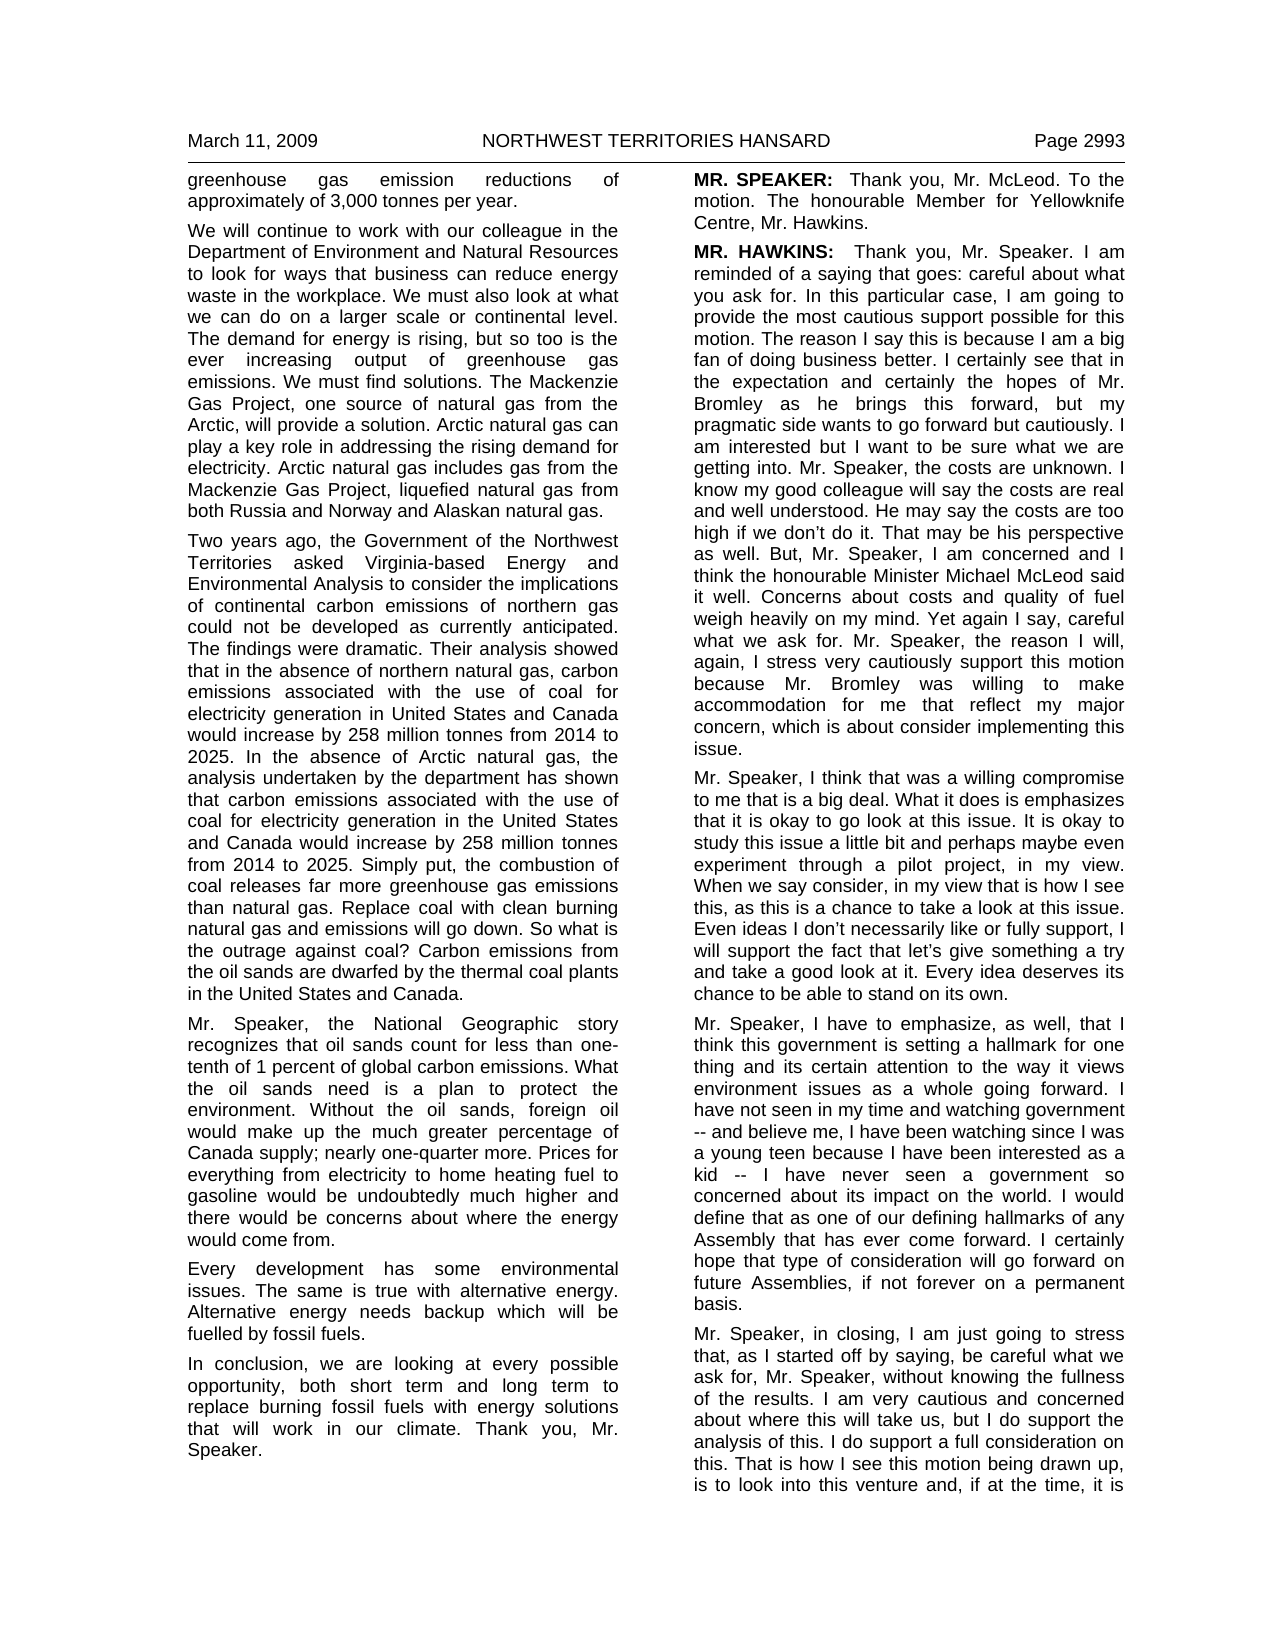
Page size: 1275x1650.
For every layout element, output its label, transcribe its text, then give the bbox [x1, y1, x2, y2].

text MR. SPEAKER: Thank you, Mr. McLeod. To the motion. The honourable Member for Yellowknife Centre, Mr. Hawkins. [694, 168, 1125, 233]
text Mr. Speaker, I think that was a willing compromise to me that is a big deal. What it does is emphasizes that it is okay to go look at this issue. It is okay to study this issue a little bit and perhaps maybe even experiment through a pilot project, in my view. When we say consider, in my view that is how I see this, as this is a chance to take a look at this issue. Even ideas I don’t necessarily like or fully support, I will support the fact that let’s give something a try and take a good look at it. Every idea deserves its chance to be able to stand on its own. [694, 767, 1125, 1004]
text Mr. Speaker, I have to emphasize, as well, that I think this government is setting a hallmark for one thing and its certain attention to the way it views environment issues as a whole going forward. I have not seen in my time and watching government -- and believe me, I have been watching since I was a young teen because I have been interested as a kid -- I have never seen a government so concerned about its impact on the world. I would define that as one of our defining hallmarks of any Assembly that has ever come forward. I certainly hope that type of consideration will go forward on future Assemblies, if not forever on a permanent basis. [694, 1013, 1125, 1314]
text MR. HAWKINS: Thank you, Mr. Speaker. I am reminded of a saying that goes: careful about what you ask for. In this particular case, I am going to provide the most cautious support possible for this motion. The reason I say this is because I am a big fan of doing business better. I certainly see that in the expectation and certainly the hopes of Mr. Bromley as he brings this forward, but my pragmatic side wants to go forward but cautiously. I am interested but I want to be sure what we are getting into. Mr. Speaker, the costs are unknown. I know my good colleague will say the costs are real and well understood. He may say the costs are too high if we don’t do it. That may be his perspective as well. But, Mr. Speaker, I am concerned and I think the honourable Minister Michael McLeod said it well. Concerns about costs and quality of fuel weigh heavily on my mind. Yet again I say, careful what we ask for. Mr. Speaker, the reason I will, again, I stress very cautiously support this motion because Mr. Bromley was willing to make accommodation for me that reflect my major concern, which is about consider implementing this issue. [694, 241, 1125, 759]
text Two years ago, the Government of the Northwest Territories asked Virginia-based Energy and Environmental Analysis to consider the implications of continental carbon emissions of northern gas could not be developed as currently anticipated. The findings were dramatic. Their analysis showed that in the absence of northern natural gas, carbon emissions associated with the use of coal for electricity generation in United States and Canada would increase by 258 million tonnes from 2014 to 2025. In the absence of Arctic natural gas, the analysis undertaken by the department has shown that carbon emissions associated with the use of coal for electricity generation in the United States and Canada would increase by 258 million tonnes from 2014 to 2025. Simply put, the combustion of coal releases far more greenhouse gas emissions than natural gas. Replace coal with clean burning natural gas and emissions will go down. So what is the outrage against coal? Carbon emissions from the oil sands are dwarfed by the thermal coal plants in the United States and Canada. [187, 530, 619, 1004]
text We will continue to work with our colleague in the Department of Environment and Natural Resources to look for ways that business can reduce energy waste in the workplace. We must also look at what we can do on a larger scale or continental level. The demand for energy is rising, but so too is the ever increasing output of greenhouse gas emissions. We must find solutions. The Mackenzie Gas Project, one source of natural gas from the Arctic, will provide a solution. Arctic natural gas can play a key role in addressing the rising demand for electricity. Arctic natural gas includes gas from the Mackenzie Gas Project, liquefied natural gas from both Russia and Norway and Alaskan natural gas. [187, 220, 619, 522]
text In conclusion, we are looking at every possible opportunity, both short term and long term to replace burning fossil fuels with energy solutions that will work in our climate. Thank you, Mr. Speaker. [187, 1353, 619, 1461]
text Every development has some environmental issues. The same is true with alternative energy. Alternative energy needs backup which will be fuelled by fossil fuels. [187, 1258, 619, 1344]
text Mr. Speaker, the National Geographic story recognizes that oil sands count for less than one-tenth of 1 percent of global carbon emissions. What the oil sands need is a plan to protect the environment. Without the oil sands, foreign oil would make up the much greater percentage of Canada supply; nearly one-quarter more. Prices for everything from electricity to home heating fuel to gasoline would be undoubtedly much higher and there would be concerns about where the energy would come from. [187, 1013, 619, 1250]
